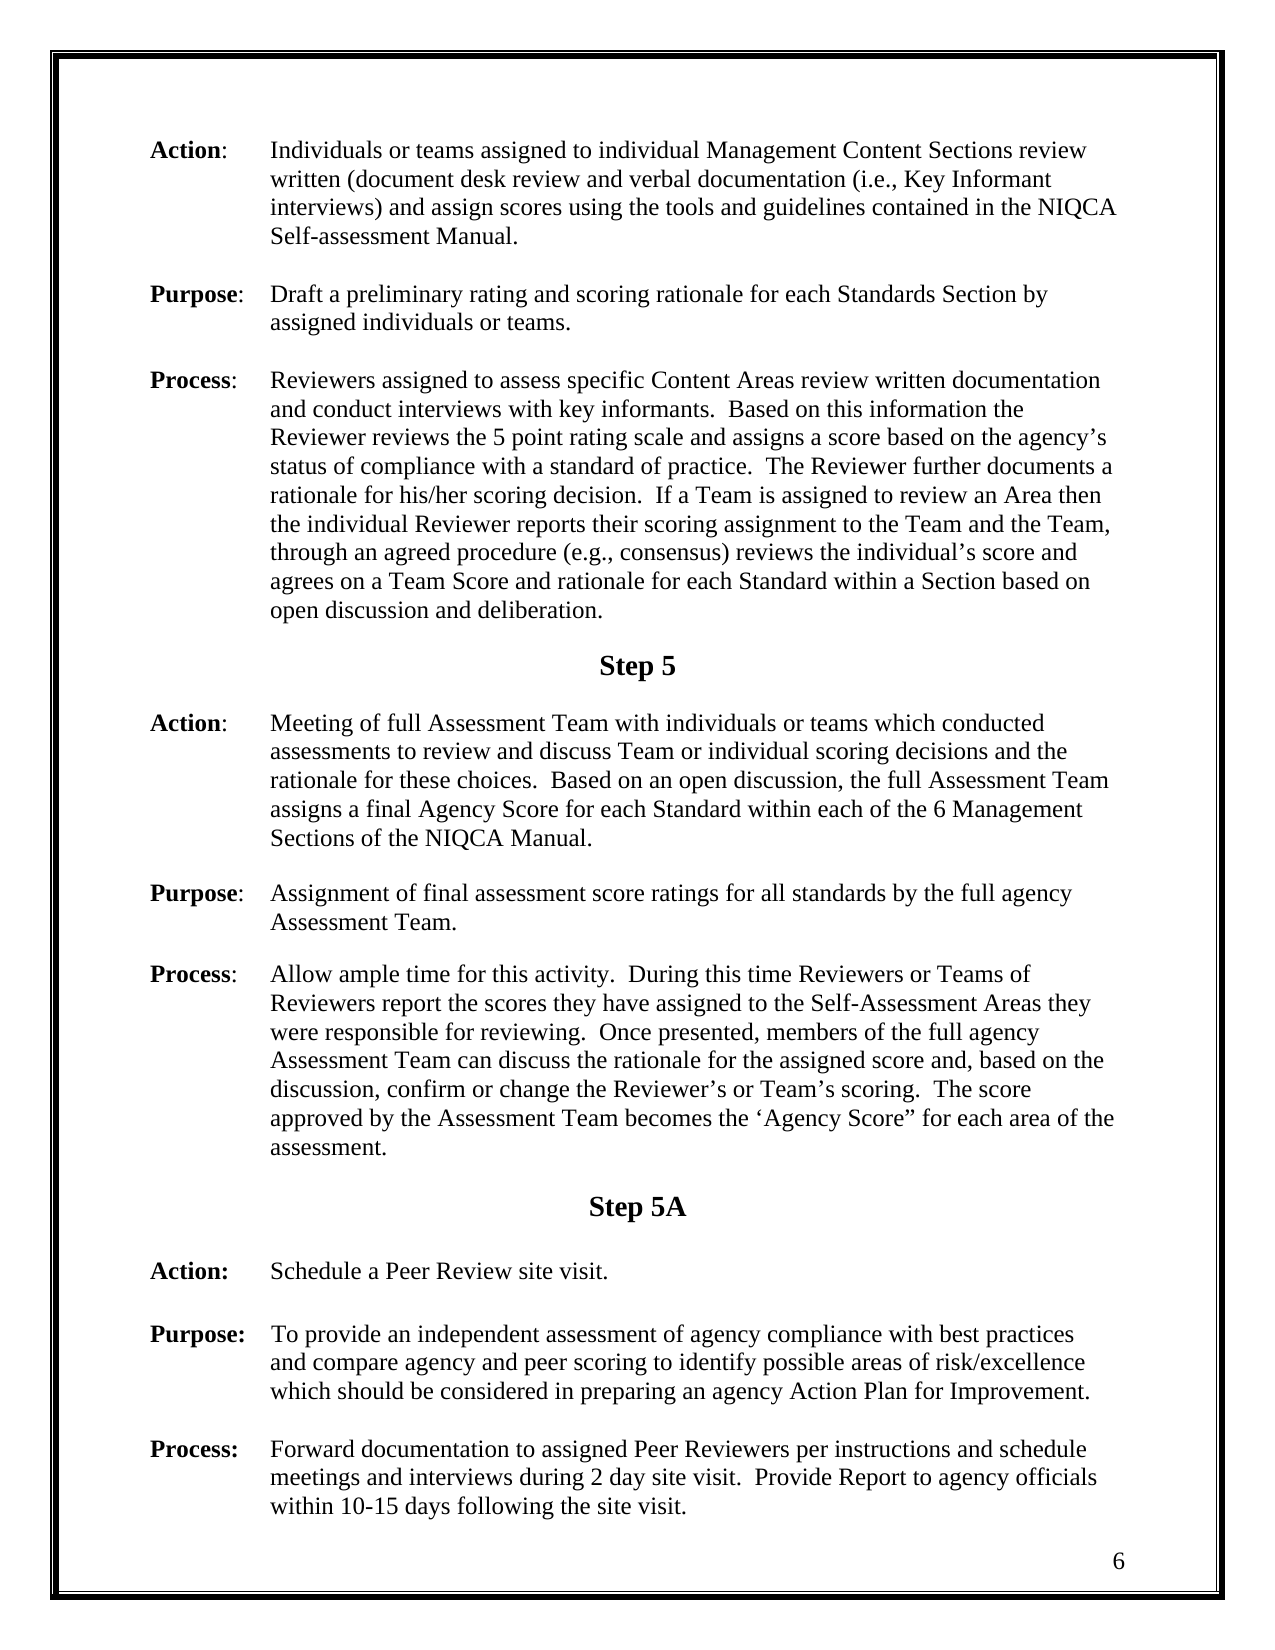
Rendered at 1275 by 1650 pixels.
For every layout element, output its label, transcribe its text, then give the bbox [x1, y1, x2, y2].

text Process: Allow ample time for this activity. During this time Reviewers or Teams of Reviewers report the scores they have assigned to the Self-Assessment Areas they were responsible for reviewing. Once presented, members of the full agency Assessment Team can discuss the rationale for the assigned score and, based on the discussion, confirm or change the Reviewer’s or Team’s scoring. The score approved by the Assessment Team becomes the ‘Agency Score” for each area of the assessment. [150, 959, 1125, 1161]
text Action: Schedule a Peer Review site visit. [150, 1256, 1125, 1285]
text Step 5 [150, 648, 1125, 681]
text Process: Reviewers assigned to assess specific Content Areas review written documentation and conduct interviews with key informants. Based on this information the Reviewer reviews the 5 point rating scale and assigns a score based on the agency’s status of compliance with a standard of practice. The Reviewer further documents a rationale for his/her scoring decision. If a Team is assigned to review an Area then the individual Reviewer reports their scoring assignment to the Team and the Team, through an agreed procedure (e.g., consensus) reviews the individual’s score and agrees on a Team Score and rationale for each Standard within a Section based on open discussion and deliberation. [150, 365, 1125, 624]
text Action: Individuals or teams assigned to individual Management Content Sections review written (document desk review and verbal documentation (i.e., Key Informant interviews) and assign scores using the tools and guidelines contained in the NIQCA Self-assessment Manual. [150, 135, 1125, 250]
text Step 5A [150, 1189, 1125, 1223]
text Action: Meeting of full Assessment Team with individuals or teams which conducted assessments to review and discuss Team or individual scoring decisions and the rationale for these choices. Based on an open discussion, the full Assessment Team assigns a final Agency Score for each Standard within each of the 6 Management Sections of the NIQCA Manual. [150, 708, 1125, 851]
text Purpose: To provide an independent assessment of agency compliance with best practices and compare agency and peer scoring to identify possible areas of risk/excellence which should be considered in preparing an agency Action Plan for Improvement. [150, 1319, 1125, 1405]
text Purpose: Draft a preliminary rating and scoring rationale for each Standards Section by assigned individuals or teams. [150, 279, 1125, 336]
text Process: Forward documentation to assigned Peer Reviewers per instructions and schedule meetings and interviews during 2 day site visit. Provide Report to agency officials within 10-15 days following the site visit. [150, 1434, 1125, 1520]
text Purpose: Assignment of final assessment score ratings for all standards by the full agency Assessment Team. [150, 878, 1125, 935]
